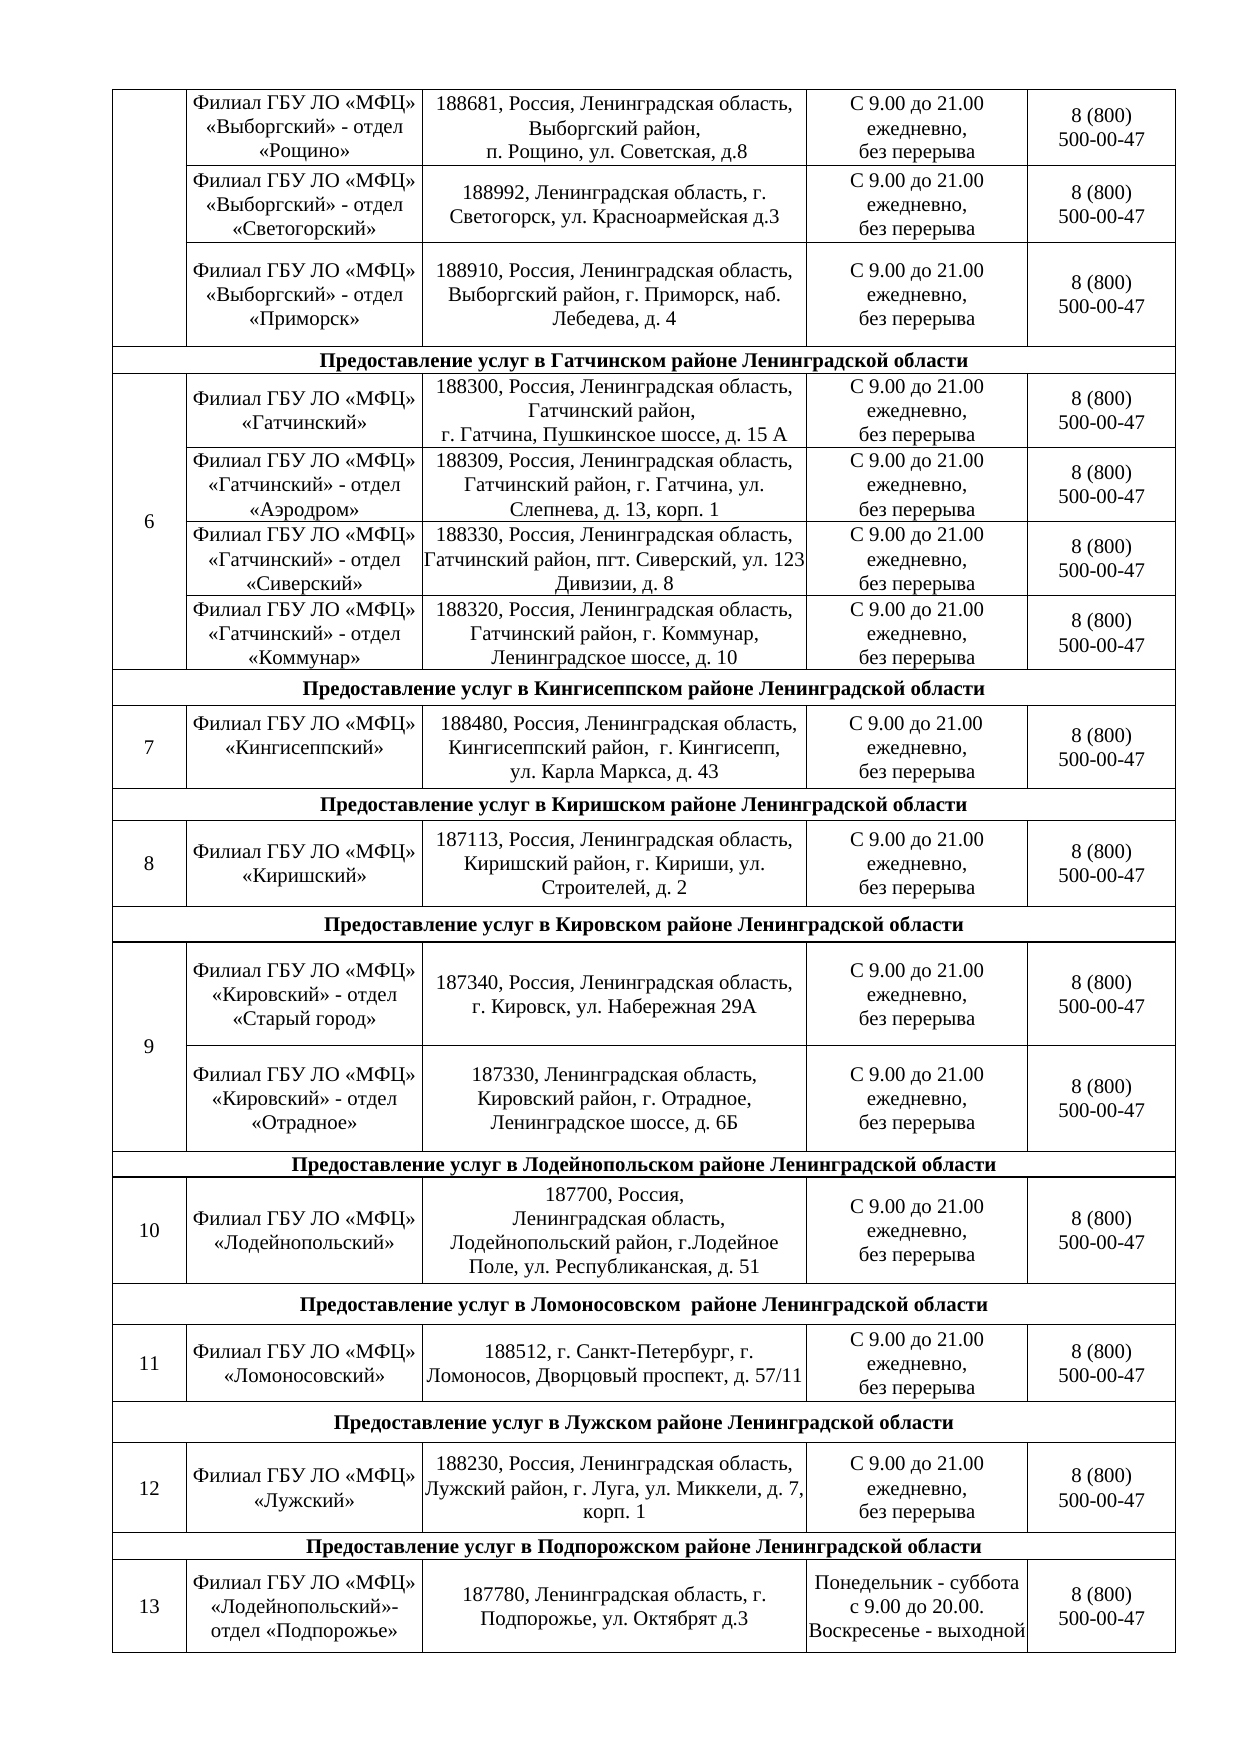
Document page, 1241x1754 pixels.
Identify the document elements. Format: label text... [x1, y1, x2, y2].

table_cell Филиал ГБУ ЛО «МФЦ» «Лодейнопольский» [187, 1178, 422, 1283]
table_cell С 9.00 до 21.00 ежедневно, без перерыва [807, 943, 1027, 1045]
table_cell С 9.00 до 21.00 ежедневно, без перерыва [807, 1046, 1027, 1151]
table_cell Филиал ГБУ ЛО «МФЦ» «Лодейнопольский»-отдел «Подпорожье» [187, 1560, 422, 1652]
table_cell Филиал ГБУ ЛО «МФЦ» «Кировский» - отдел «Отрадное» [187, 1046, 422, 1151]
table_cell 8 (800) 500-00-47 [1028, 90, 1175, 165]
table_cell 8 (800) 500-00-47 [1028, 166, 1175, 242]
table_cell С 9.00 до 21.00 ежедневно, без перерыва [807, 1325, 1027, 1401]
table_cell Предоставление услуг в Лужском районе Ленинградской области [113, 1402, 1175, 1442]
table_cell 8 (800) 500-00-47 [1028, 1178, 1175, 1283]
table_cell 188910, Россия, Ленинградская область, Выборгский район, г. Приморск, наб. Лебедева, д. 4 [423, 243, 806, 346]
table_cell Филиал ГБУ ЛО «МФЦ» «Гатчинский» [187, 374, 422, 447]
table_cell Предоставление услуг в Кировском районе Ленинградской области [113, 907, 1175, 941]
table_cell Филиал ГБУ ЛО «МФЦ» «Выборгский» - отдел «Рощино» [187, 90, 422, 165]
table_cell Понедельник - суббота с 9.00 до 20.00. Воскресенье - выходной [807, 1560, 1027, 1652]
table_cell 188681, Россия, Ленинградская область, Выборгский район, п. Рощино, ул. Советская, д.8 [423, 90, 806, 165]
table_cell 187780, Ленинградская область, г. Подпорожье, ул. Октябрят д.3 [423, 1560, 806, 1652]
table_cell Филиал ГБУ ЛО «МФЦ» «Гатчинский» - отдел «Сиверский» [187, 522, 422, 595]
table_cell 8 (800) 500-00-47 [1028, 706, 1175, 787]
table_cell С 9.00 до 21.00 ежедневно, без перерыва [807, 166, 1027, 242]
table_cell 187340, Россия, Ленинградская область, г. Кировск, ул. Набережная 29А [423, 943, 806, 1045]
table_cell 8 (800) 500-00-47 [1028, 448, 1175, 521]
table_cell 188480, Россия, Ленинградская область, Кингисеппский район, г. Кингисепп, ул. Карла Маркса, д. 43 [423, 706, 806, 787]
table_cell 8 (800) 500-00-47 [1028, 374, 1175, 447]
table_cell Филиал ГБУ ЛО «МФЦ» «Киришский» [187, 821, 422, 906]
table_cell 8 (800) 500-00-47 [1028, 821, 1175, 906]
table_cell 6 [113, 374, 186, 669]
table_cell 9 [113, 943, 186, 1151]
table_cell С 9.00 до 21.00 ежедневно, без перерыва [807, 448, 1027, 521]
table_cell 11 [113, 1325, 186, 1401]
table_cell С 9.00 до 21.00 ежедневно, без перерыва [807, 522, 1027, 595]
table_cell 5 [113, 90, 186, 346]
table_cell Филиал ГБУ ЛО «МФЦ» «Ломоносовский» [187, 1325, 422, 1401]
table_cell 8 [113, 821, 186, 906]
table_cell С 9.00 до 21.00 ежедневно, без перерыва [807, 821, 1027, 906]
table_cell 188230, Россия, Ленинградская область, Лужский район, г. Луга, ул. Миккели, д. 7, корп. 1 [423, 1443, 806, 1532]
table_cell 187700, Россия, Ленинградская область, Лодейнопольский район, г.Лодейное Поле, ул. Республиканская, д. 51 [423, 1178, 806, 1283]
table_cell Предоставление услуг в Ломоносовском районе Ленинградской области [113, 1284, 1175, 1324]
table_cell Филиал ГБУ ЛО «МФЦ» «Гатчинский» - отдел «Аэродром» [187, 448, 422, 521]
table_cell С 9.00 до 21.00 ежедневно, без перерыва [807, 596, 1027, 669]
table_cell 188992, Ленинградская область, г. Светогорск, ул. Красноармейская д.3 [423, 166, 806, 242]
table_cell 8 (800) 500-00-47 [1028, 243, 1175, 346]
table_cell Филиал ГБУ ЛО «МФЦ» «Лужский» [187, 1443, 422, 1532]
table_cell 8 (800) 500-00-47 [1028, 1560, 1175, 1652]
table_cell 8 (800) 500-00-47 [1028, 596, 1175, 669]
table_cell 187113, Россия, Ленинградская область, Киришский район, г. Кириши, ул. Строителей, д. 2 [423, 821, 806, 906]
table_cell Предоставление услуг в Гатчинском районе Ленинградской области [113, 347, 1175, 373]
table_cell 7 [113, 706, 186, 787]
table_cell Предоставление услуг в Кингисеппском районе Ленинградской области [113, 670, 1175, 705]
table_cell 188512, г. Санкт-Петербург, г. Ломоносов, Дворцовый проспект, д. 57/11 [423, 1325, 806, 1401]
table_cell Филиал ГБУ ЛО «МФЦ» «Выборгский» - отдел «Светогорский» [187, 166, 422, 242]
table_cell С 9.00 до 21.00 ежедневно, без перерыва [807, 243, 1027, 346]
table_cell 8 (800) 500-00-47 [1028, 943, 1175, 1045]
table_cell Предоставление услуг в Подпорожском районе Ленинградской области [113, 1533, 1175, 1559]
table_cell Филиал ГБУ ЛО «МФЦ» «Гатчинский» - отдел «Коммунар» [187, 596, 422, 669]
table_cell 8 (800) 500-00-47 [1028, 522, 1175, 595]
table_cell 13 [113, 1560, 186, 1652]
table_cell 8 (800) 500-00-47 [1028, 1443, 1175, 1532]
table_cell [807, 90, 1027, 165]
table_cell Филиал ГБУ ЛО «МФЦ» «Кировский» - отдел «Старый город» [187, 943, 422, 1045]
table_cell 187330, Ленинградская область, Кировский район, г. Отрадное, Ленинградское шоссе, д. 6Б [423, 1046, 806, 1151]
table_cell Предоставление услуг в Киришском районе Ленинградской области [113, 789, 1175, 820]
table_cell 8 (800) 500-00-47 [1028, 1046, 1175, 1151]
table_cell 12 [113, 1443, 186, 1532]
table_cell С 9.00 до 21.00 ежедневно, без перерыва [807, 374, 1027, 447]
table_cell С 9.00 до 21.00 ежедневно, без перерыва [807, 706, 1027, 787]
table_cell 8 (800) 500-00-47 [1028, 1325, 1175, 1401]
table_cell Филиал ГБУ ЛО «МФЦ» «Кингисеппский» [187, 706, 422, 787]
table_cell Филиал ГБУ ЛО «МФЦ» «Выборгский» - отдел «Приморск» [187, 243, 422, 346]
table_cell Предоставление услуг в Лодейнопольском районе Ленинградской области [113, 1152, 1175, 1176]
table_cell С 9.00 до 21.00 ежедневно, без перерыва [807, 1178, 1027, 1283]
table_cell 10 [113, 1178, 186, 1283]
table_cell С 9.00 до 21.00 ежедневно, без перерыва [807, 1443, 1027, 1532]
